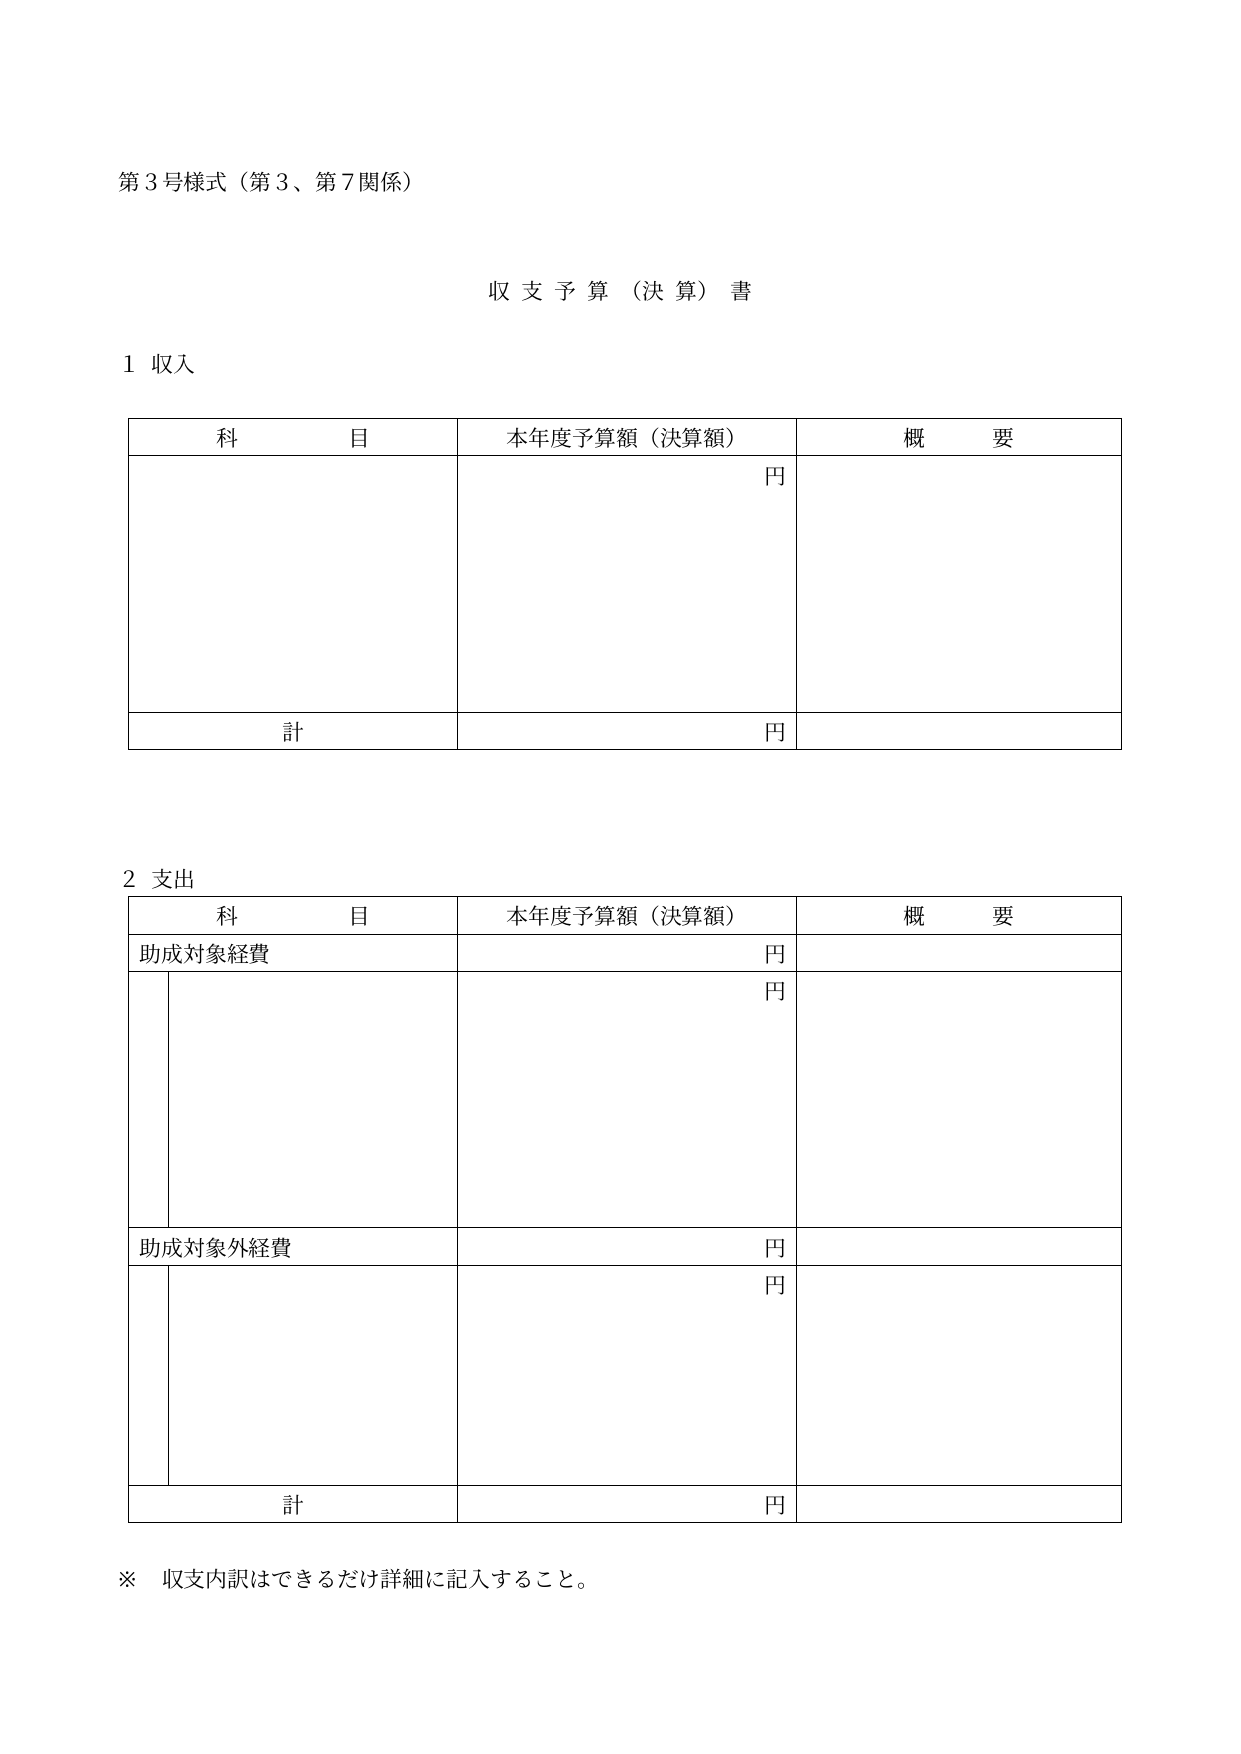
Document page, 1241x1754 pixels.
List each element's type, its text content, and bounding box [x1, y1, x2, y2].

text ２ 支出 [118, 859, 1122, 896]
list 収支内訳はできるだけ詳細に記入すること。 [118, 1559, 1122, 1596]
table_header 概 要 [797, 897, 1121, 933]
table_cell 円 [458, 1266, 796, 1484]
table_cell 円 [458, 456, 796, 712]
text １ 収入 [118, 345, 1122, 381]
table_cell [797, 935, 1121, 971]
text 収 支 予 算 （決 算） 書 [118, 272, 1122, 308]
table_header 本年度予算額（決算額） [458, 897, 796, 933]
table_cell [169, 1266, 457, 1484]
table_cell 円 [458, 1486, 796, 1522]
table_header 概 要 [797, 419, 1121, 455]
table_cell [129, 1266, 168, 1484]
table_cell 円 [458, 713, 796, 749]
table_cell 助成対象経費 [129, 935, 457, 971]
table_header 科 目 [129, 897, 457, 933]
table_cell [797, 456, 1121, 712]
table_cell [169, 972, 457, 1227]
table_cell 計 [129, 1486, 457, 1522]
table_cell 円 [458, 972, 796, 1227]
table_cell 助成対象外経費 [129, 1228, 457, 1265]
table_cell [129, 972, 168, 1227]
table_header 科 目 [129, 419, 457, 455]
table_cell 円 [458, 1228, 796, 1265]
table_cell [797, 1266, 1121, 1484]
text 第３号様式（第３、第７関係） [118, 163, 1122, 199]
table_cell [797, 1486, 1121, 1522]
table_header 本年度予算額（決算額） [458, 419, 796, 455]
table_cell [129, 456, 457, 712]
table_cell 計 [129, 713, 457, 749]
table_cell [797, 972, 1121, 1227]
table_cell [797, 1228, 1121, 1265]
table_cell 円 [458, 935, 796, 971]
table_cell [797, 713, 1121, 749]
